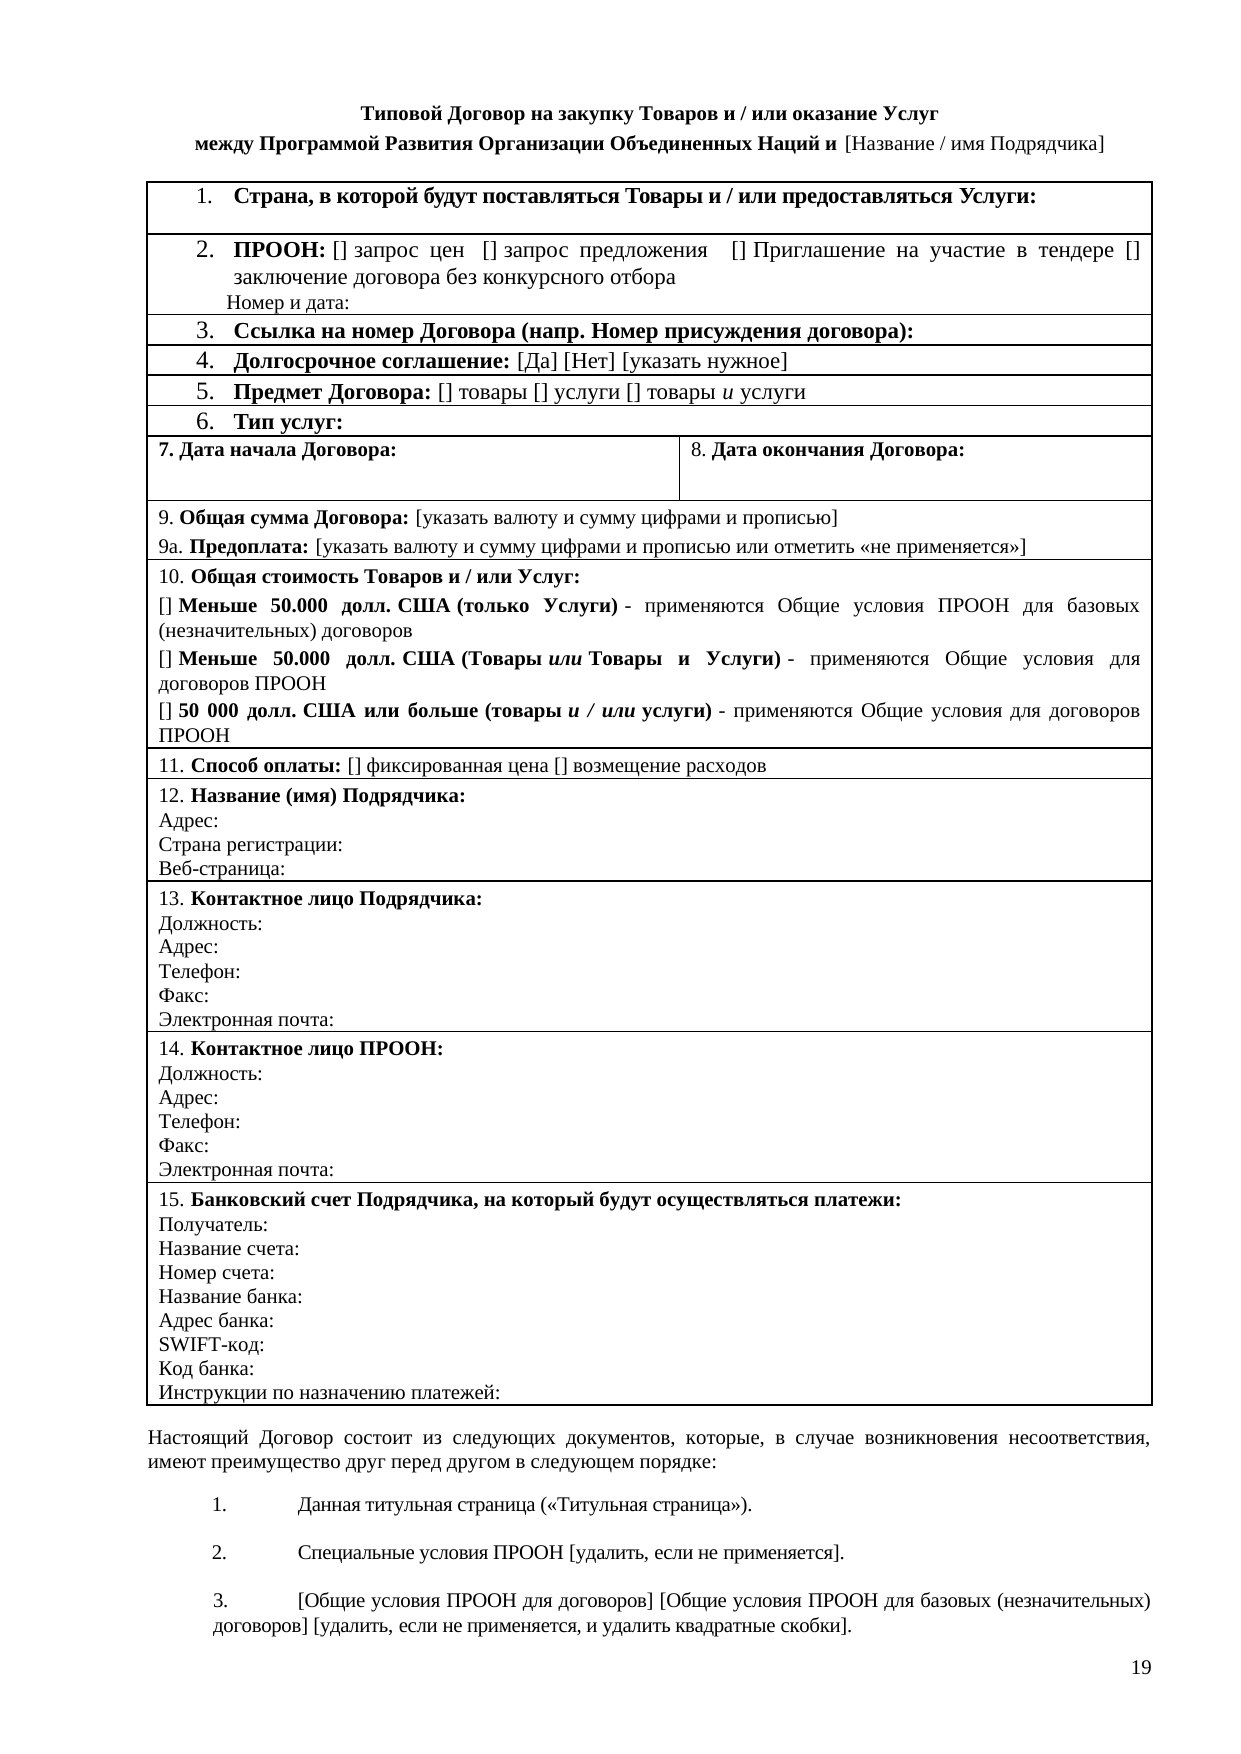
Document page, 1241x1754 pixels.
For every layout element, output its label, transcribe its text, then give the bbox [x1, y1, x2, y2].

text Настоящий Договор состоит из следующих документов, которые, в случае возникновения несоответствия, имеют преимущество друг перед другом в следующем порядке: [148, 1425, 1152, 1473]
list Специальные условия ПРООН [удалить, если не применяется]. [212, 1540, 1152, 1564]
table_cell 14. Контактное лицо ПРООН: Должность: Адрес: Телефон: Факс: Электронная почта: [148, 1032, 1151, 1181]
table_cell Ссылка на номер Договора (напр. Номер присуждения договора): [148, 315, 1151, 344]
text Типовой Договор на закупку Товаров и / или оказание Услуг [148, 100, 1152, 124]
table_cell 9. Общая сумма Договора: [указать валюту и сумму цифрами и прописью] 9a. Предоплата: [указать валюту и сумму цифрами и прописью или отметить «не применяется»] [148, 501, 1151, 558]
table_cell 11. Способ оплаты: [] фиксированная цена [] возмещение расходов [148, 749, 1151, 778]
text между Программой Развития Организации Объединенных Наций и [Название / имя Подрядчика] [148, 124, 1152, 157]
table_cell 12. Название (имя) Подрядчика: Адрес: Страна регистрации: Веб-страница: [148, 779, 1151, 880]
table_cell Предмет Договора: [] товары [] услуги [] товары и услуги [148, 376, 1151, 404]
table_cell 13. Контактное лицо Подрядчика: Должность: Адрес: Телефон: Факс: Электронная почта: [148, 882, 1151, 1031]
list Данная титульная страница («Титульная страница»). [212, 1492, 1152, 1516]
list [Общие условия ПРООН для договоров] [Общие условия ПРООН для базовых (незначительных) договоров] [удалить, если не применяется, и удалить квадратные скобки]. [213, 1588, 1152, 1637]
table_cell ПРООН: [] запрос цен [] запрос предложения [] Приглашение на участие в тендере [] заключение договора без конкурсного отбора Номер и дата: [148, 235, 1151, 314]
table_cell Долгосрочное соглашение: [Да] [Нет] [указать нужное] [148, 346, 1151, 374]
table_cell Тип услуг: [148, 406, 1151, 435]
table_cell 10. Общая стоимость Товаров и / или Услуг: [] Меньше 50.000 долл. США (только Услуги) - применяются Общие условия ПРООН для базовых (незначительных) договоров [] Меньше 50.000 долл. США (Товары или Товары и Услуги) - применяются Общие условия для договоров ПРООН [] 50 000 долл. США или больше (товары и / или услуги) - применяются Общие условия для договоров ПРООН [148, 560, 1151, 747]
table_cell 7. Дата начала Договора: [148, 437, 679, 499]
table_cell 8. Дата окончания Договора: [680, 437, 1151, 499]
table_header Страна, в которой будут поставляться Товары и / или предоставляться Услуги: [148, 183, 1151, 233]
table_cell 15. Банковский счет Подрядчика, на который будут осуществляться платежи: Получатель: Название счета: Номер счета: Название банка: Адрес банка: SWIFT-код: Код банка: Инструкции по назначению платежей: [148, 1183, 1151, 1404]
